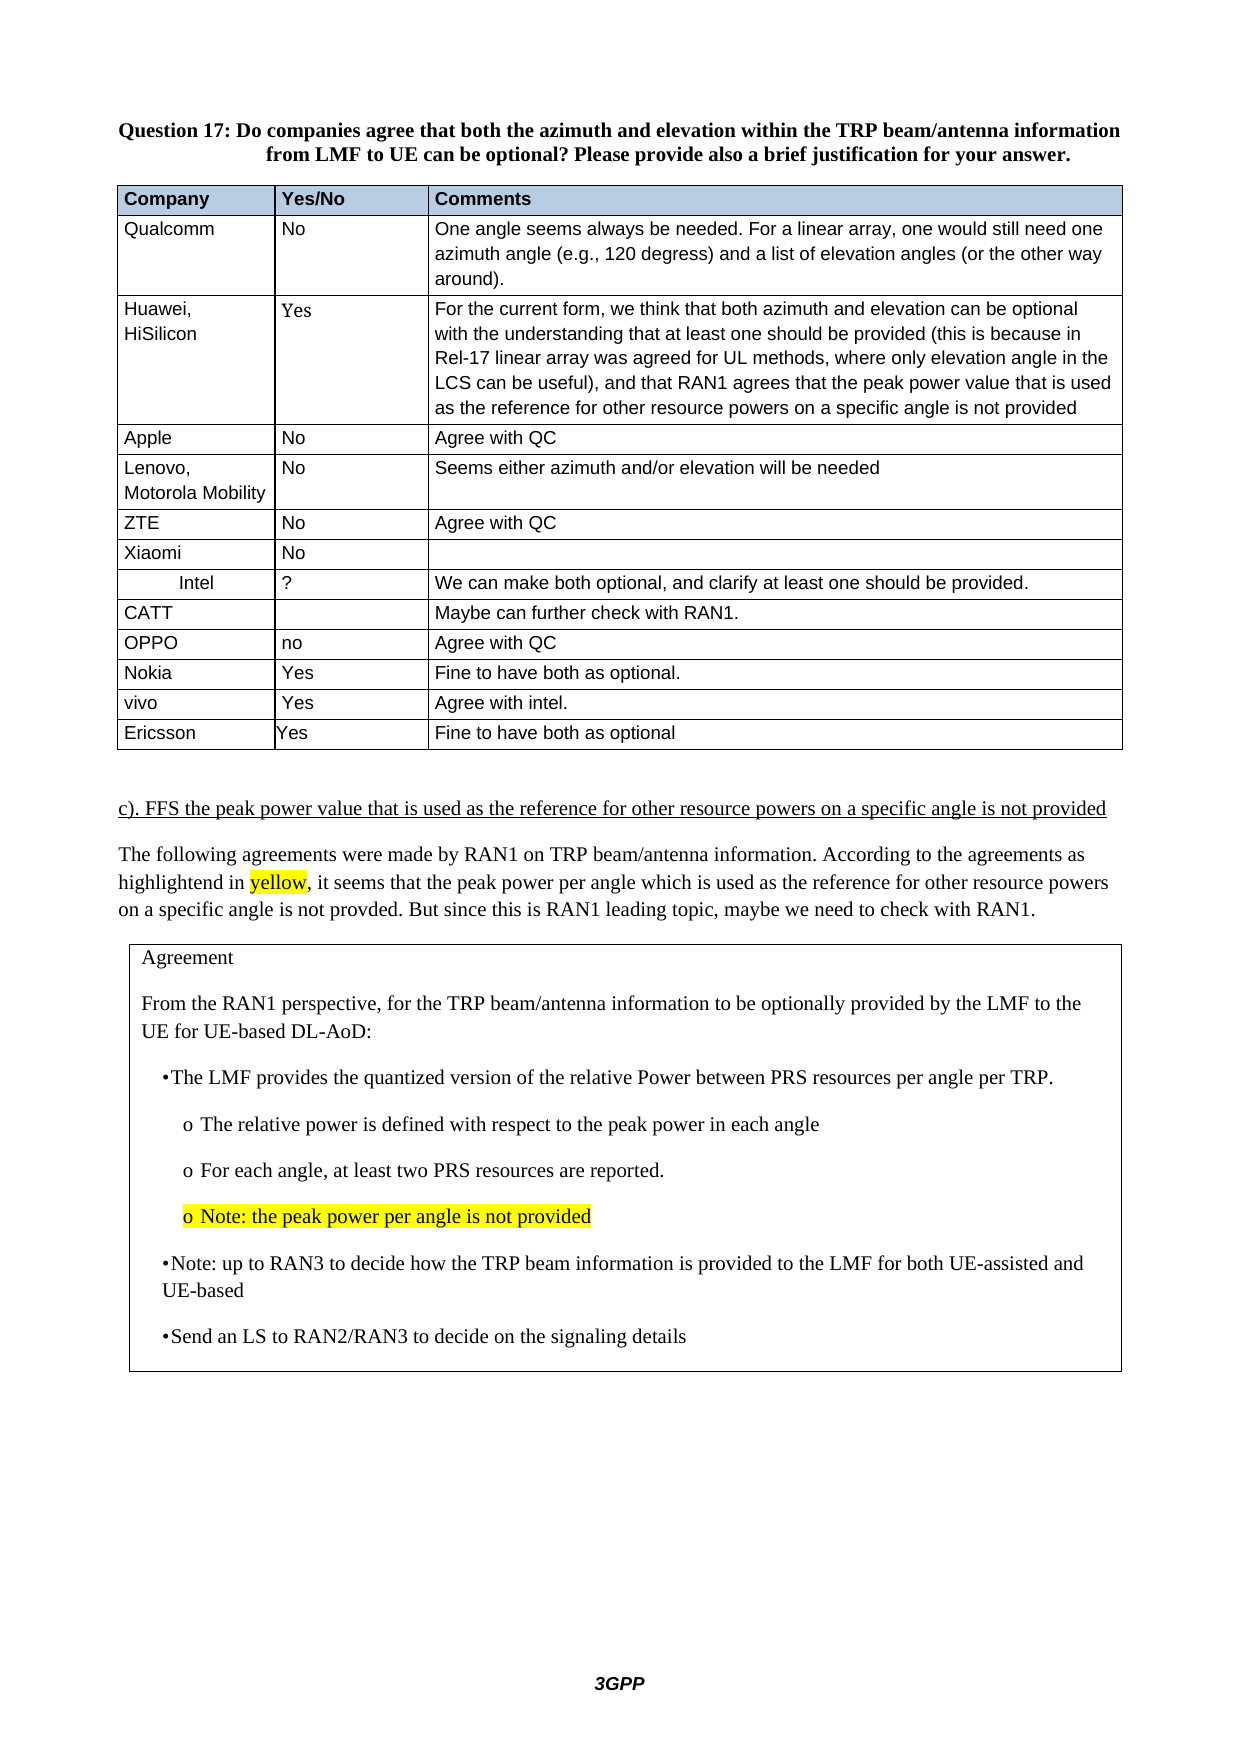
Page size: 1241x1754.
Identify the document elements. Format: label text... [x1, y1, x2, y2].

table_cell ZTE [118, 510, 274, 538]
table_cell Fine to have both as optional. [429, 660, 1122, 688]
table_cell Yes [276, 660, 428, 688]
table_cell No [276, 425, 428, 454]
table_cell Agree with QC [429, 630, 1122, 658]
table_header Company [118, 186, 274, 215]
table_cell No [276, 540, 428, 568]
table_cell Qualcomm [118, 216, 274, 294]
text Question 17: Do companies agree that both the azimuth and elevation within the TRP beam/antenna information from LMF to UE can be optional? Please provide also a brief justification for your answer. [118, 118, 1122, 166]
table_cell We can make both optional, and clarify at least one should be provided. [429, 570, 1122, 598]
table_cell Seems either azimuth and/or elevation will be needed [429, 455, 1122, 508]
table_header Yes/No [276, 186, 428, 215]
table_cell Intel [118, 570, 274, 598]
table_header Comments [429, 186, 1122, 215]
table_cell No [276, 216, 428, 294]
table_cell Apple [118, 425, 274, 454]
text c). FFS the peak power value that is used as the reference for other resource powers on a specific angle is not provided [118, 796, 1122, 820]
table_cell Agree with intel. [429, 690, 1122, 718]
table_cell vivo [118, 690, 274, 718]
table_cell Huawei, HiSilicon [118, 296, 274, 424]
table_cell [429, 540, 1122, 568]
table_cell Yes [276, 720, 428, 748]
table_cell For the current form, we think that both azimuth and elevation can be optional with the understanding that at least one should be provided (this is because in Rel-17 linear array was agreed for UL methods, where only elevation angle in the LCS can be useful), and that RAN1 agrees that the peak power value that is used as the reference for other resource powers on a specific angle is not provided [429, 296, 1122, 424]
table_cell [276, 600, 428, 628]
table_header Agreement From the RAN1 perspective, for the TRP beam/antenna information to be optionally provided by the LMF to the UE for UE-based DL-AoD: • The LMF provides the quantized version of the relative Power between PRS resources per angle per TRP. o The relative power is defined with respect to the peak power in each angle o For each angle, at least two PRS resources are reported. o Note: the peak power per angle is not provided • Note: up to RAN3 to decide how the TRP beam information is provided to the LMF for both UE-assisted and UE-based • Send an LS to RAN2/RAN3 to decide on the signaling details [130, 945, 1121, 1371]
table_cell CATT [118, 600, 274, 628]
table_cell Ericsson [118, 720, 274, 748]
table_cell Yes [276, 296, 428, 424]
table_cell no [276, 630, 428, 658]
table_cell Yes [276, 690, 428, 718]
table_cell Agree with QC [429, 510, 1122, 538]
table_cell No [276, 510, 428, 538]
table_cell Xiaomi [118, 540, 274, 568]
table_cell One angle seems always be needed. For a linear array, one would still need one azimuth angle (e.g., 120 degress) and a list of elevation angles (or the other way around). [429, 216, 1122, 294]
table_cell ? [276, 570, 428, 598]
table_cell Agree with QC [429, 425, 1122, 454]
table_cell Nokia [118, 660, 274, 688]
table_cell No [276, 455, 428, 508]
table_cell Maybe can further check with RAN1. [429, 600, 1122, 628]
table_cell Fine to have both as optional [429, 720, 1122, 748]
table_cell Lenovo, Motorola Mobility [118, 455, 274, 508]
table_cell OPPO [118, 630, 274, 658]
text The following agreements were made by RAN1 on TRP beam/antenna information. According to the agreements as highlightend in yellow, it seems that the peak power per angle which is used as the reference for other resource powers on a specific angle is not provded. But since this is RAN1 leading topic, maybe we need to check with RAN1. [118, 842, 1122, 921]
